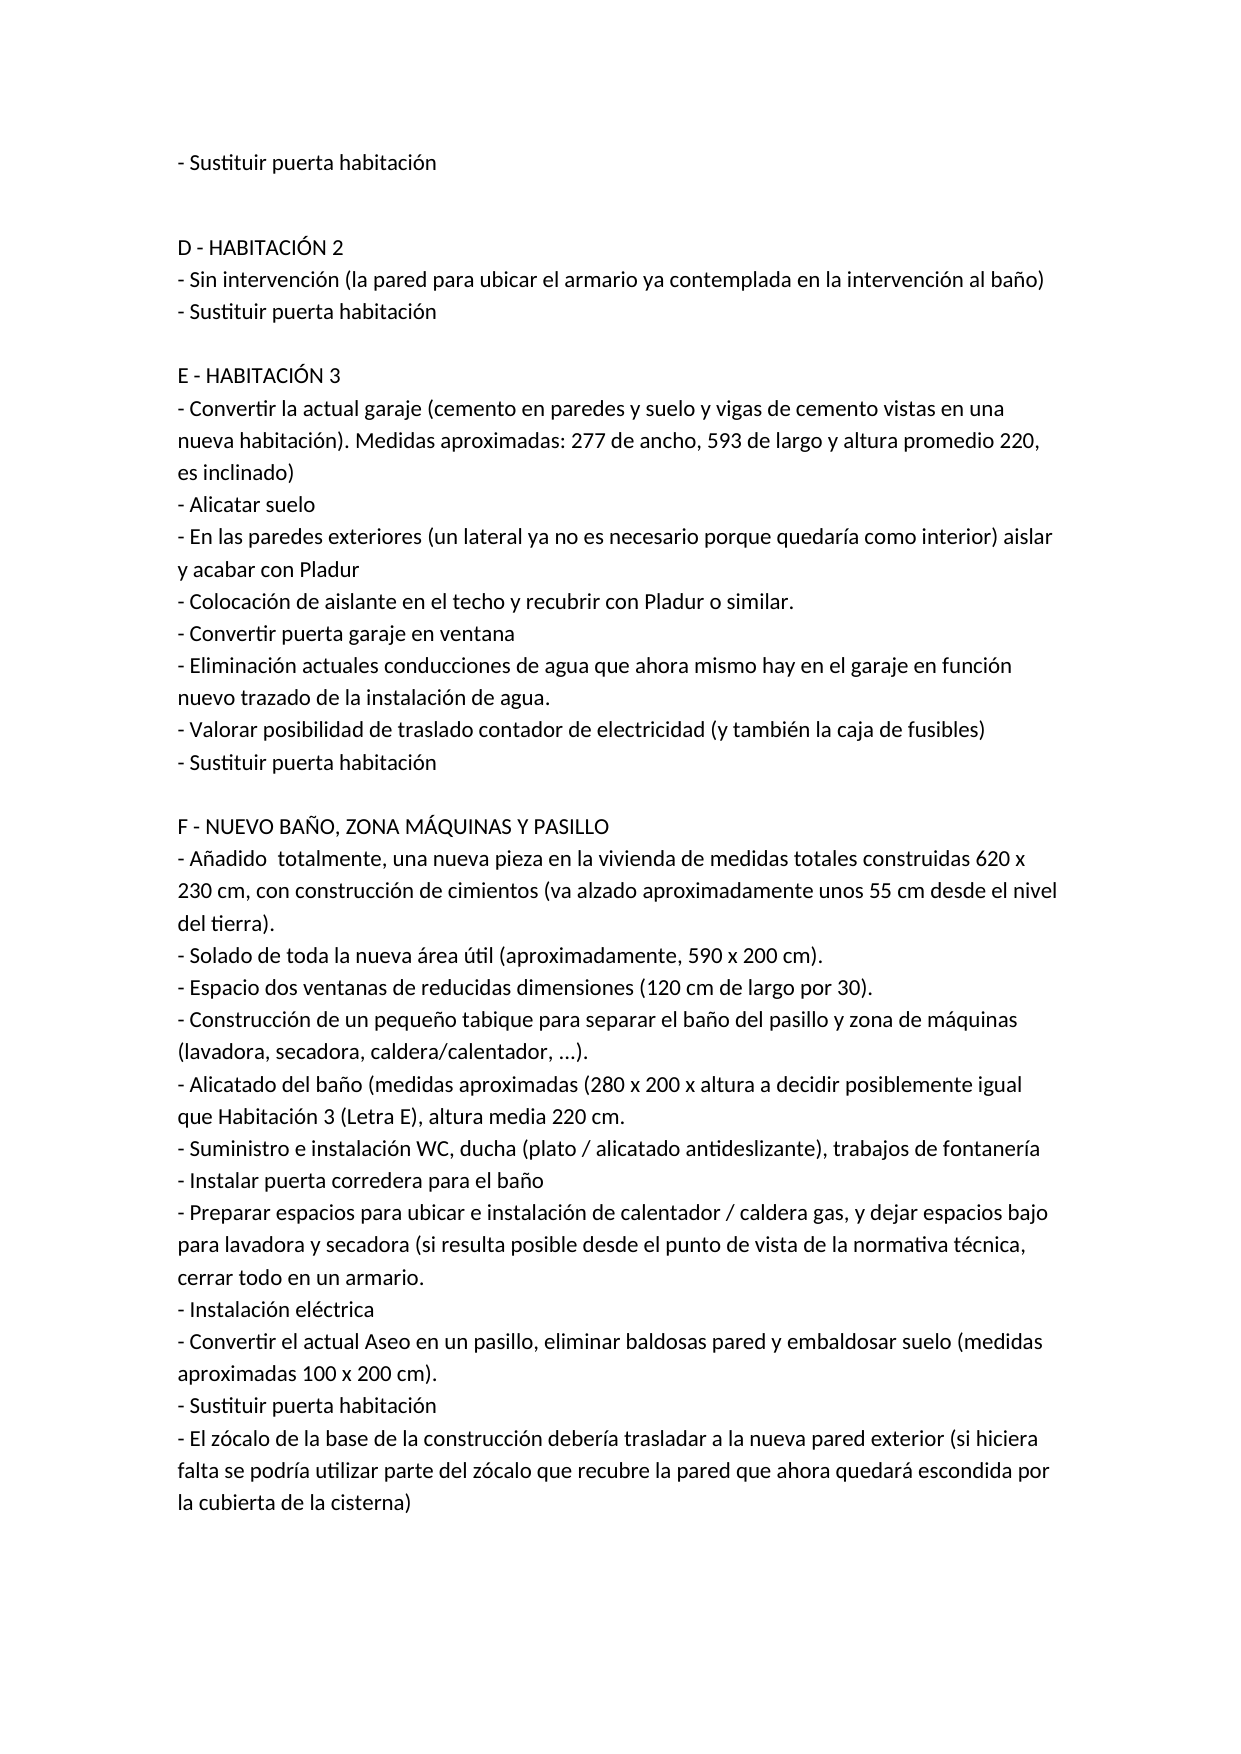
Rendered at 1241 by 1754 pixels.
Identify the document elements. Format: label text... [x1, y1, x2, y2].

text D - HABITACIÓN 2 - Sin intervención (la pared para ubicar el armario ya contemplada en la intervención al baño) - Sustituir puerta habitación E - HABITACIÓN 3 - Convertir la actual garaje (cemento en paredes y suelo y vigas de cemento vistas en una nueva habitación). Medidas aproximadas: 277 de ancho, 593 de largo y altura promedio 220, es inclinado) - Alicatar suelo - En las paredes exteriores (un lateral ya no es necesario porque quedaría como interior) aislar y acabar con Pladur - Colocación de aislante en el techo y recubrir con Pladur o similar. - Convertir puerta garaje en ventana - Eliminación actuales conducciones de agua que ahora mismo hay en el garaje en función nuevo trazado de la instalación de agua. - Valorar posibilidad de traslado contador de electricidad (y también la caja de fusibles) - Sustituir puerta habitación F - NUEVO BAÑO, ZONA MÁQUINAS Y PASILLO - Añadido totalmente, una nueva pieza en la vivienda de medidas totales construidas 620 x 230 cm, con construcción de cimientos (va alzado aproximadamente unos 55 cm desde el nivel del tierra). - Solado de toda la nueva área útil (aproximadamente, 590 x 200 cm). - Espacio dos ventanas de reducidas dimensiones (120 cm de largo por 30). - Construcción de un pequeño tabique para separar el baño del pasillo y zona de máquinas (lavadora, secadora, caldera/calentador, ...). - Alicatado del baño (medidas aproximadas (280 x 200 x altura a decidir posiblemente igual que Habitación 3 (Letra E), altura media 220 cm. - Suministro e instalación WC, ducha (plato / alicatado antideslizante), trabajos de fontanería - Instalar puerta corredera para el baño - Preparar espacios para ubicar e instalación de calentador / caldera gas, y dejar espacios bajo para lavadora y secadora (si resulta posible desde el punto de vista de la normativa técnica, cerrar todo en un armario. - Instalación eléctrica - Convertir el actual Aseo en un pasillo, eliminar baldosas pared y embaldosar suelo (medidas aproximadas 100 x 200 cm). - Sustituir puerta habitación - El zócalo de la base de la construcción debería trasladar a la nueva pared exterior (si hiciera falta se podría utilizar parte del zócalo que recubre la pared que ahora quedará escondida por la cubierta de la cisterna) [177, 233, 1063, 1548]
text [177, 148, 1063, 208]
